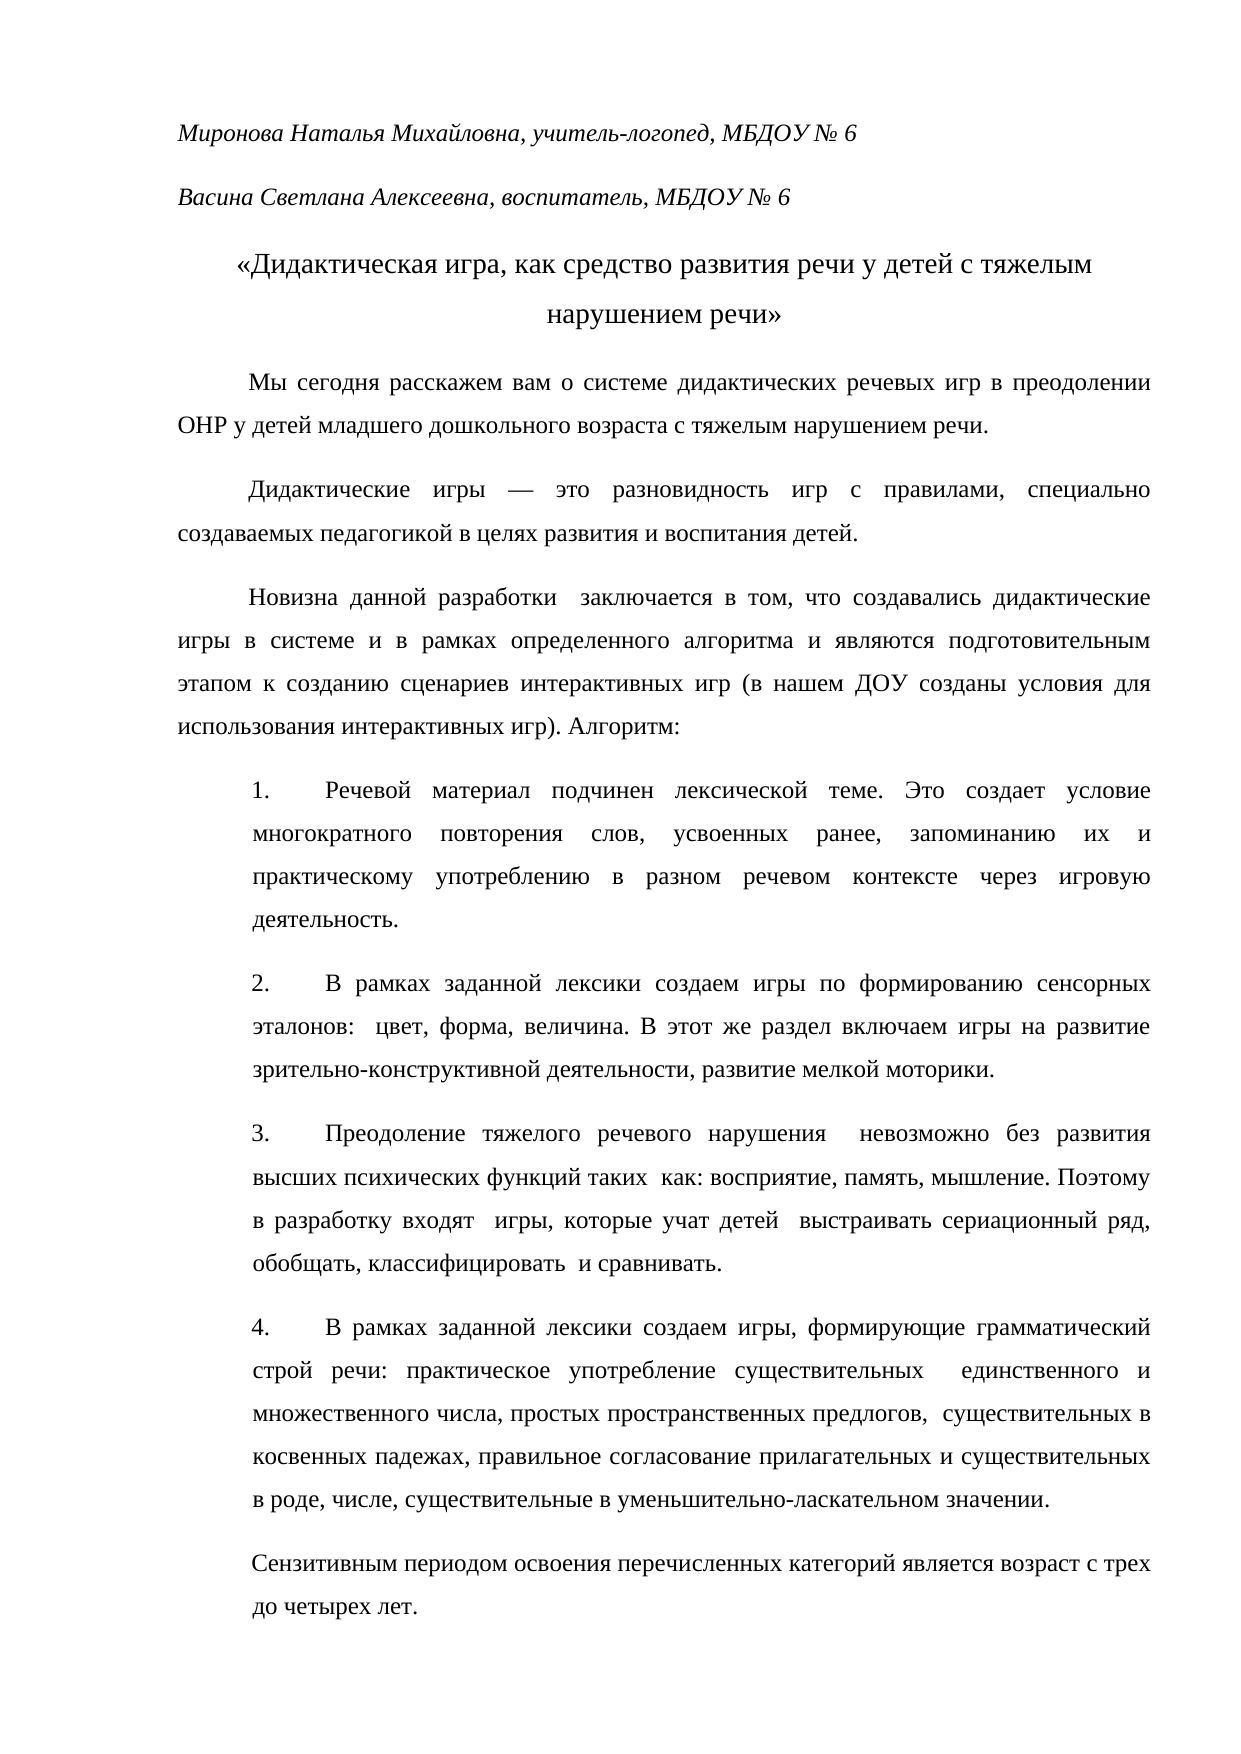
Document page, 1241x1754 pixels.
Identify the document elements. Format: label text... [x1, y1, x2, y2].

text Миронова Наталья Михайловна, учитель-логопед, МБДОУ № 6 [177, 118, 1152, 147]
text Дидактические игры — это разновидность игр с правилами, специально создаваемых педагогикой в целях развития и воспитания детей. [177, 474, 1152, 546]
text «Дидактическая игра, как средство развития речи у детей с тяжелым нарушением речи» [177, 246, 1152, 330]
list Преодоление тяжелого речевого нарушения невозможно без развития высших психических функций таких как: восприятие, память, мышление. Поэтому в разработку входят игры, которые учат детей выстраивать сериационный ряд, обобщать, классифицировать и сравнивать. [251, 1118, 1152, 1277]
text Васина Светлана Алексеевна, воспитатель, МБДОУ № 6 [177, 182, 1152, 211]
text Сензитивным периодом освоения перечисленных категорий является возраст с трех до четырех лет. [251, 1548, 1152, 1620]
text Мы сегодня расскажем вам о системе дидактических речевых игр в преодолении ОНР у детей младшего дошкольного возраста с тяжелым нарушением речи. [177, 367, 1152, 439]
list В рамках заданной лексики создаем игры, формирующие грамматический строй речи: практическое употребление существительных единственного и множественного числа, простых пространственных предлогов, существительных в косвенных падежах, правильное согласование прилагательных и существительных в роде, числе, существительные в уменьшительно-ласкательном значении. [251, 1312, 1152, 1513]
text Новизна данной разработки заключается в том, что создавались дидактические игры в системе и в рамках определенного алгоритма и являются подготовительным этапом к созданию сценариев интерактивных игр (в нашем ДОУ созданы условия для использования интерактивных игр). Алгоритм: [177, 582, 1152, 740]
list В рамках заданной лексики создаем игры по формированию сенсорных эталонов: цвет, форма, величина. В этот же раздел включаем игры на развитие зрительно-конструктивной деятельности, развитие мелкой моторики. [251, 968, 1152, 1083]
list Речевой материал подчинен лексической теме. Это создает условие многократного повторения слов, усвоенных ранее, запоминанию их и практическому употреблению в разном речевом контексте через игровую деятельность. [251, 775, 1152, 933]
